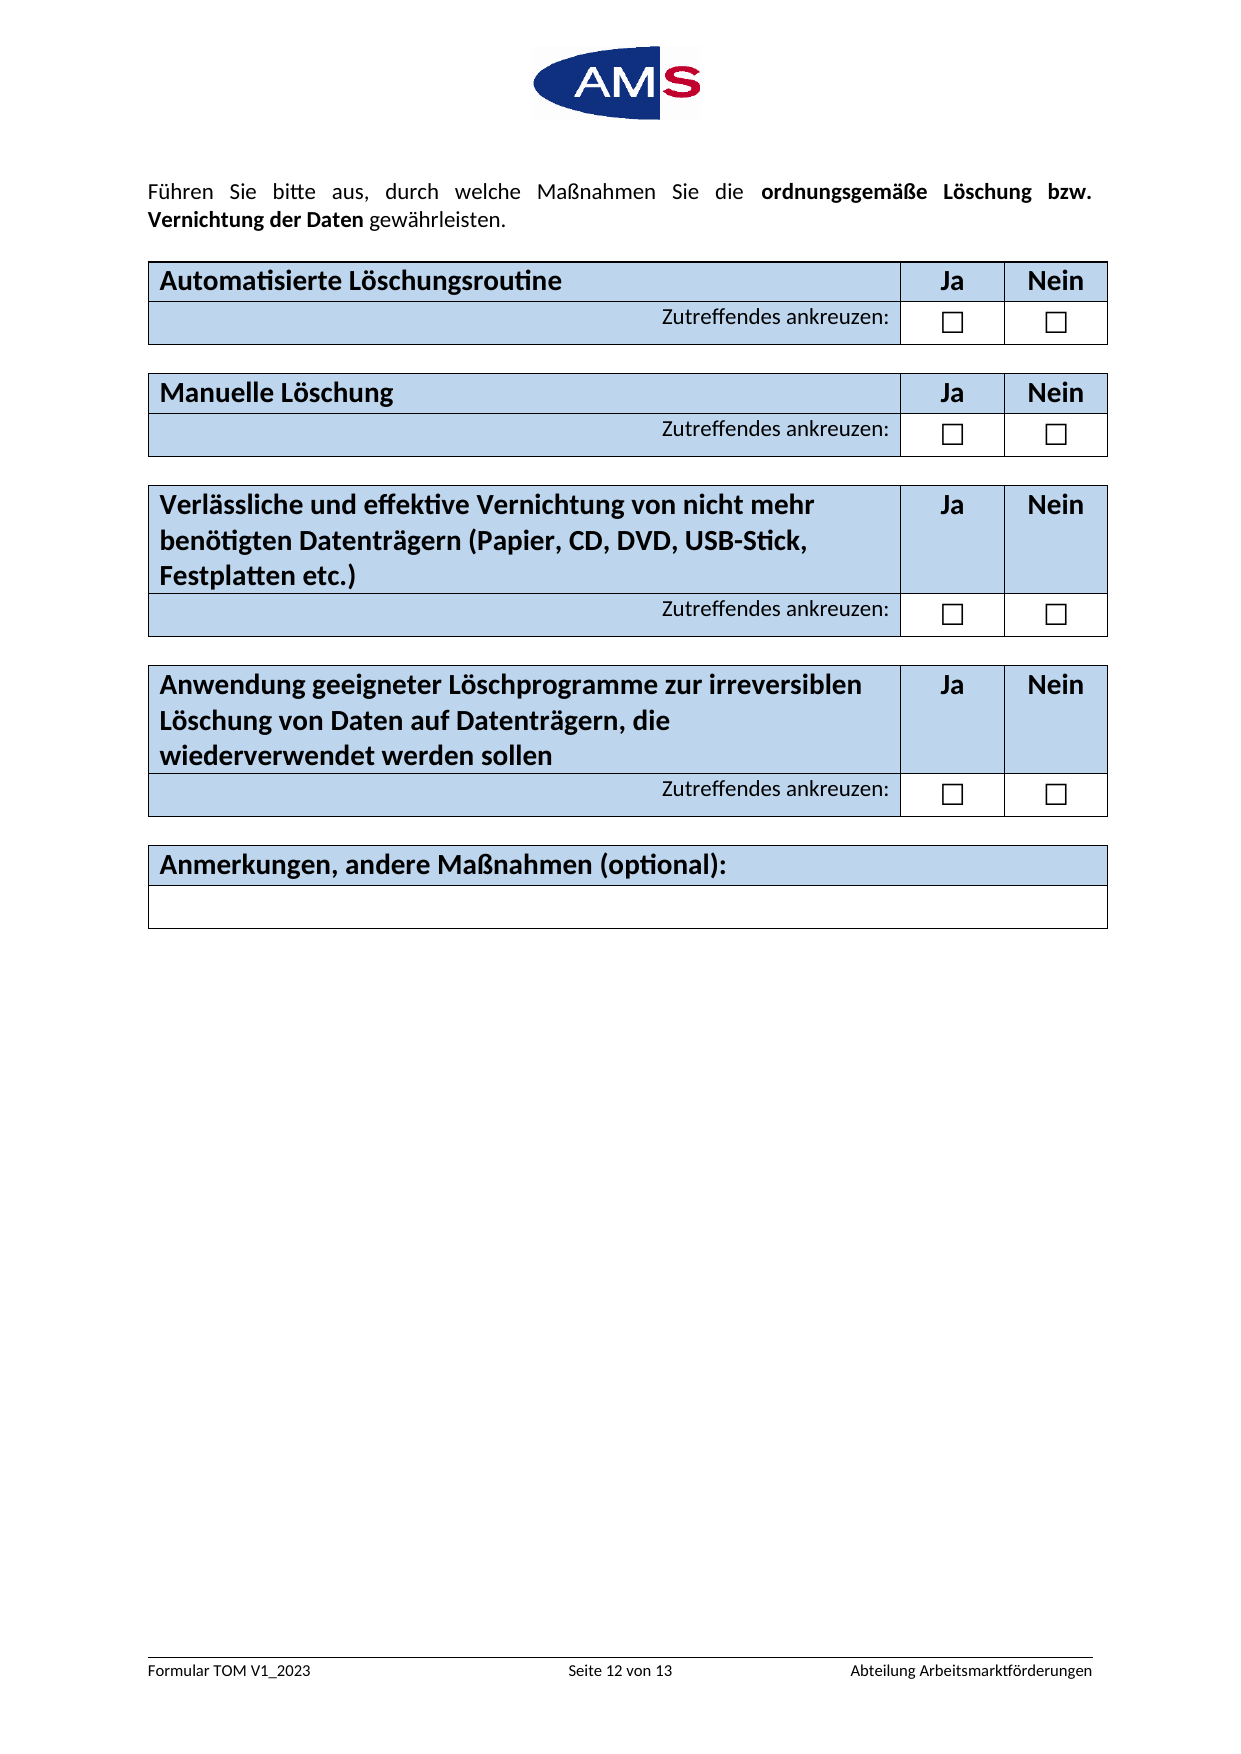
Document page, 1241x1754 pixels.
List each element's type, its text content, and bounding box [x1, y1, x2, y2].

table_header Manuelle Löschung [149, 374, 900, 413]
table_header Ja [901, 263, 1004, 301]
table_cell [149, 886, 1107, 928]
table_header Ja [901, 374, 1004, 413]
table_header Ja [901, 666, 1004, 773]
table_cell Zutreffendes ankreuzen: [149, 302, 900, 344]
table_cell Zutreffendes ankreuzen: [149, 774, 900, 816]
table_header Nein [1005, 263, 1107, 301]
table_header Ja [901, 486, 1004, 593]
picture [531, 46, 700, 119]
table_header Verlässliche und effektive Vernichtung von nicht mehr benötigten Datenträgern (Papier, CD, DVD, USB-Stick, Festplatten etc.) [149, 486, 900, 593]
table_cell Zutreffendes ankreuzen: [149, 594, 900, 636]
text Führen Sie bitte aus, durch welche Maßnahmen Sie die ordnungsgemäße Löschung bzw. Vernichtung der Daten gewährleisten. [148, 177, 1093, 233]
table_header Nein [1005, 486, 1107, 593]
table_header Nein [1005, 374, 1107, 413]
table_header Automatisierte Löschungsroutine [149, 263, 900, 301]
table_header Nein [1005, 666, 1107, 773]
table_cell Zutreffendes ankreuzen: [149, 414, 900, 456]
table_header Anwendung geeigneter Löschprogramme zur irreversiblen Löschung von Daten auf Datenträgern, die wiederverwendet werden sollen [149, 666, 900, 773]
table_header Anmerkungen, andere Maßnahmen (optional): [149, 846, 1107, 885]
